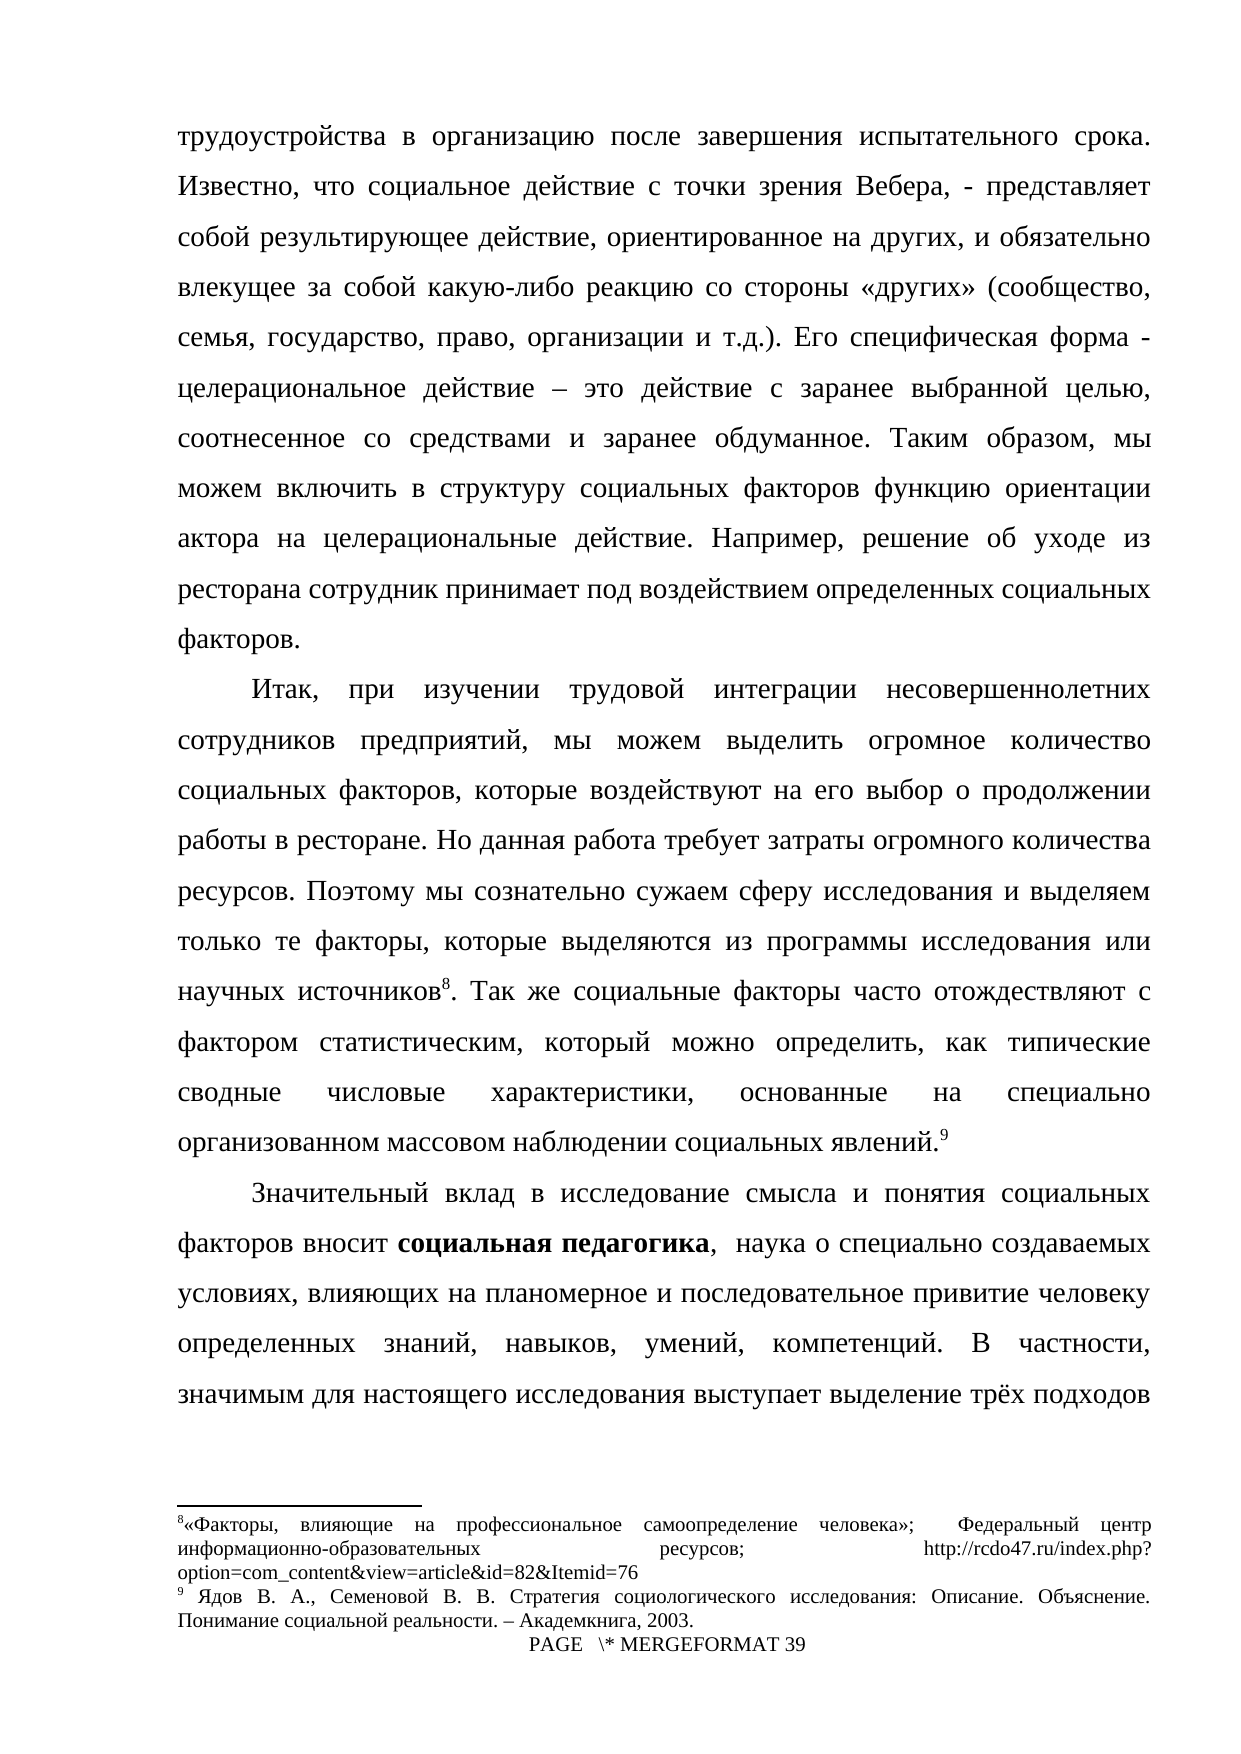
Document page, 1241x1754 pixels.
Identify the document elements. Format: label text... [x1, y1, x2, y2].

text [177, 118, 1152, 655]
text Итак, при изучении трудовой интеграции несовершеннолетних сотрудников предприятий, мы можем выделить огромное количество социальных факторов, которые воздействуют на его выбор о продолжении работы в ресторане. Но данная работа требует затраты огромного количества ресурсов. Поэтому мы сознательно сужаем сферу исследования и выделяем только те факторы, которые выделяются из программы исследования или научных источников. Так же социальные факторы часто отождествляют с фактором статистическим, который можно определить, как типические сводные числовые характеристики, основанные на специально организованном массовом наблюдении социальных явлений. [177, 672, 1152, 1158]
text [177, 1175, 1152, 1409]
